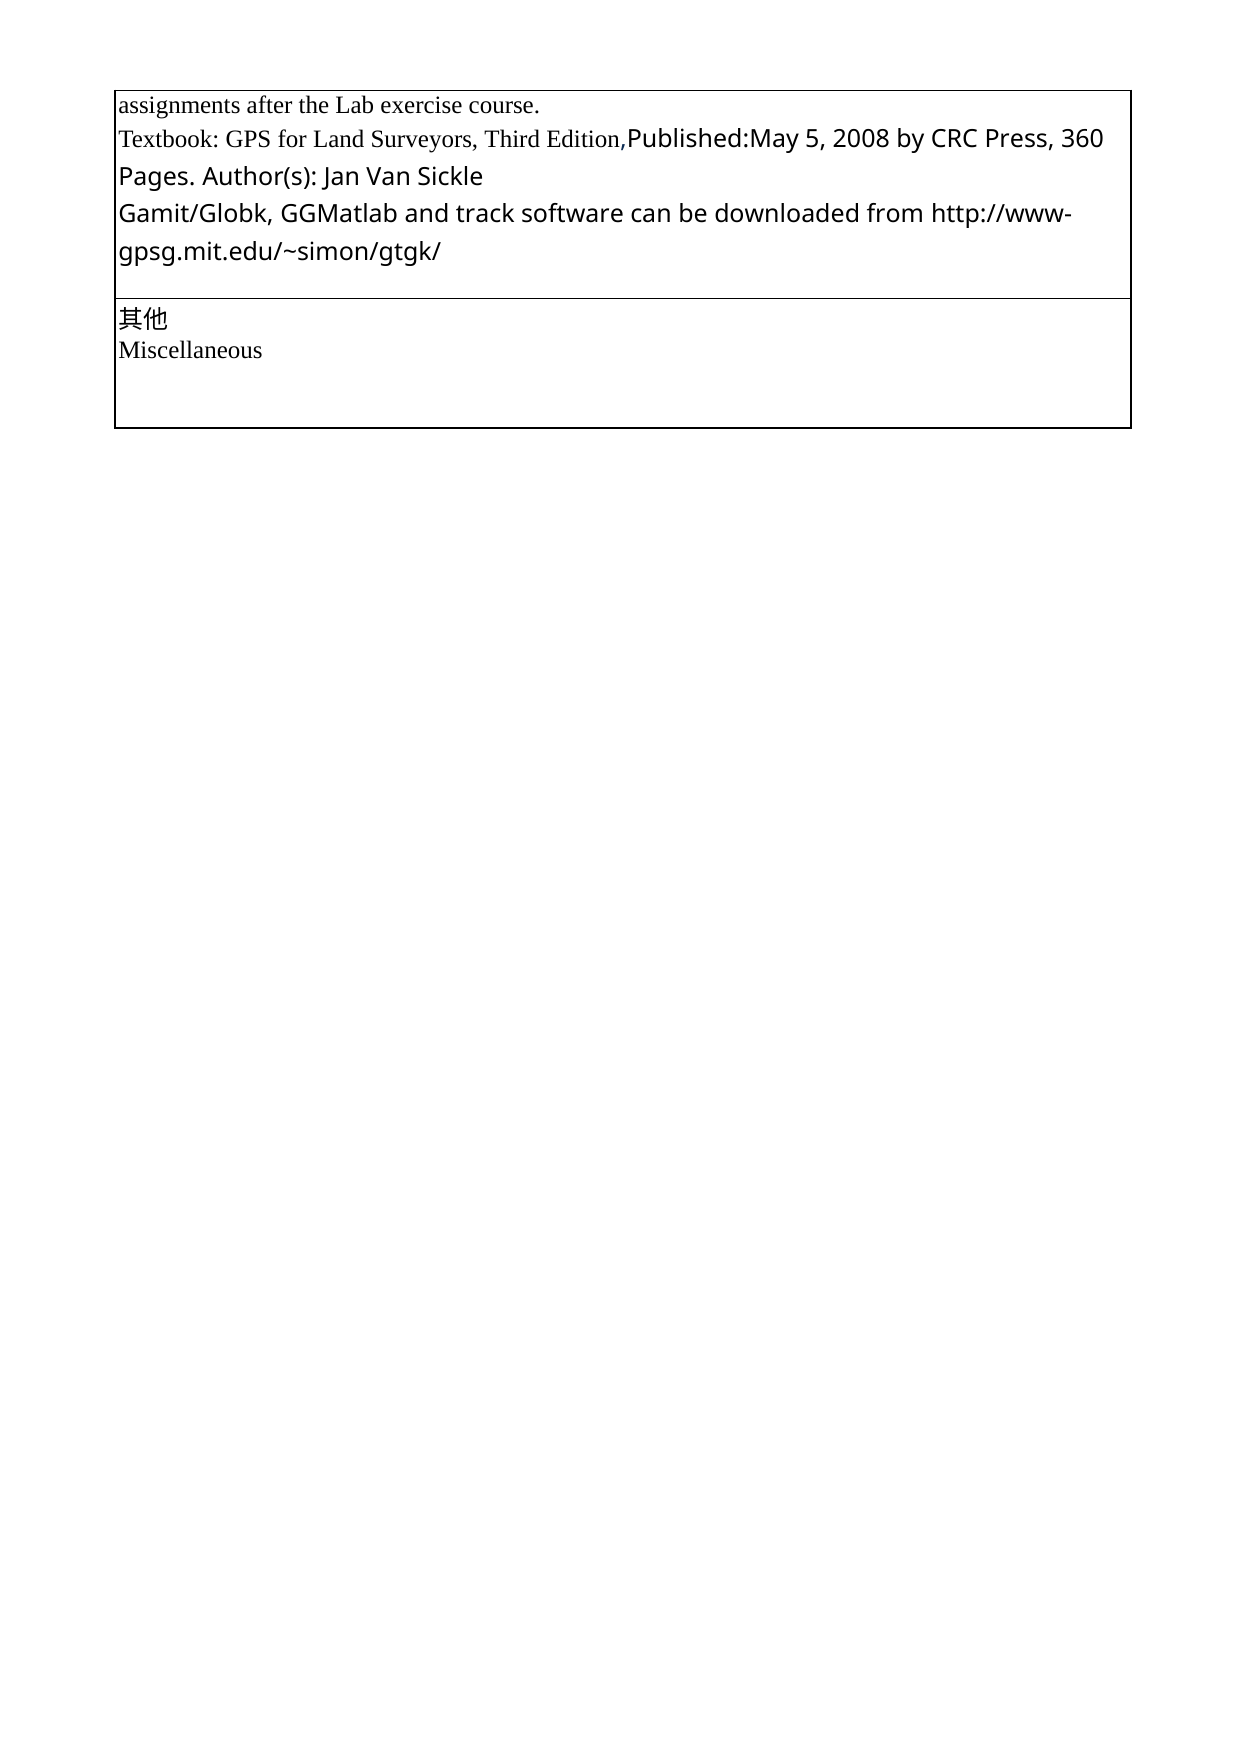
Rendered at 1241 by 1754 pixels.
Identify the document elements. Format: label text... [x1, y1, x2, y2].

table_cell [116, 91, 1130, 298]
table_cell 其他 Miscellaneous [116, 299, 1130, 427]
